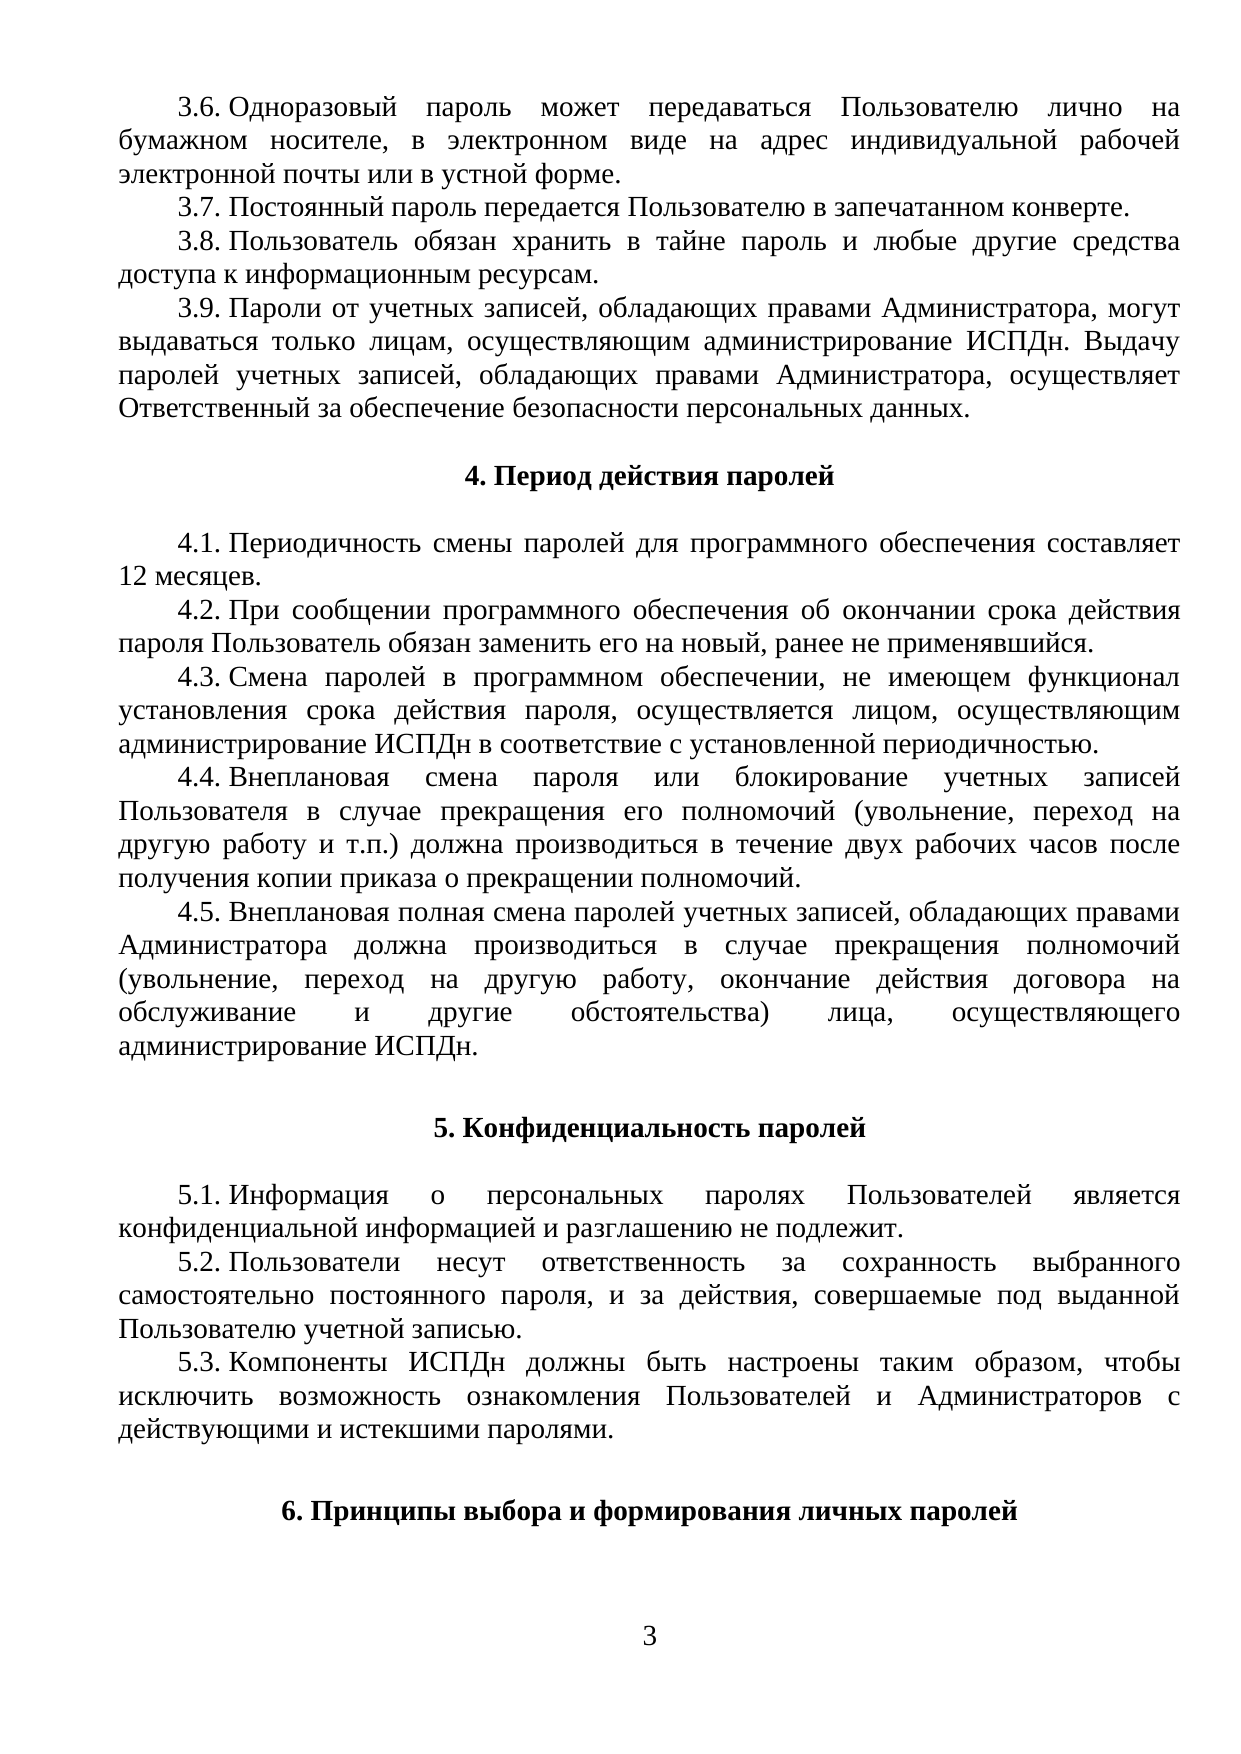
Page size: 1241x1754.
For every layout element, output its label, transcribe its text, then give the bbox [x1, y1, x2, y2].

list Одноразовый пароль может передаваться Пользователю лично на бумажном носителе, в электронном виде на адрес индивидуальной рабочей электронной почты или в устной форме. [118, 89, 1181, 189]
text 6. Принципы выбора и формирования личных паролей [118, 1445, 1181, 1527]
list При сообщении программного обеспечения об окончании срока действия пароля Пользователь обязан заменить его на новый, ранее не применявшийся. [118, 592, 1181, 659]
list Постоянный пароль передается Пользователю в запечатанном конверте. [118, 189, 1181, 223]
list 5. Конфиденциальность паролей [118, 1061, 1181, 1143]
list Смена паролей в программном обеспечении, не имеющем функционал установления срока действия пароля, осуществляется лицом, осуществляющим администрирование ИСПДн в соответствие с установленной периодичностью. [118, 659, 1181, 759]
list Информация о персональных паролях Пользователей является конфиденциальной информацией и разглашению не подлежит. [118, 1177, 1181, 1244]
list Пользователь обязан хранить в тайне пароль и любые другие средства доступа к информационным ресурсам. [118, 223, 1181, 290]
list Пароли от учетных записей, обладающих правами Администратора, могут выдаваться только лицам, осуществляющим администрирование ИСПДн. Выдачу паролей учетных записей, обладающих правами Администратора, осуществляет Ответственный за обеспечение безопасности персональных данных. [118, 290, 1181, 424]
list Компоненты ИСПДн должны быть настроены таким образом, чтобы исключить возможность ознакомления Пользователей и Администраторов с действующими и истекшими паролями. [118, 1344, 1181, 1445]
list Внеплановая полная смена паролей учетных записей, обладающих правами Администратора должна производиться в случае прекращения полномочий (увольнение, переход на другую работу, окончание действия договора на обслуживание и другие обстоятельства) лица, осуществляющего администрирование ИСПДн. [118, 894, 1181, 1061]
text 4. Период действия паролей [118, 424, 1181, 491]
list Внеплановая смена пароля или блокирование учетных записей Пользователя в случае прекращения его полномочий (увольнение, переход на другую работу и т.п.) должна производиться в течение двух рабочих часов после получения копии приказа о прекращении полномочий. [118, 759, 1181, 894]
list Пользователи несут ответственность за сохранность выбранного самостоятельно постоянного пароля, и за действия, совершаемые под выданной Пользователю учетной записью. [118, 1244, 1181, 1344]
list Периодичность смены паролей для программного обеспечения составляет 12 месяцев. [118, 525, 1181, 592]
